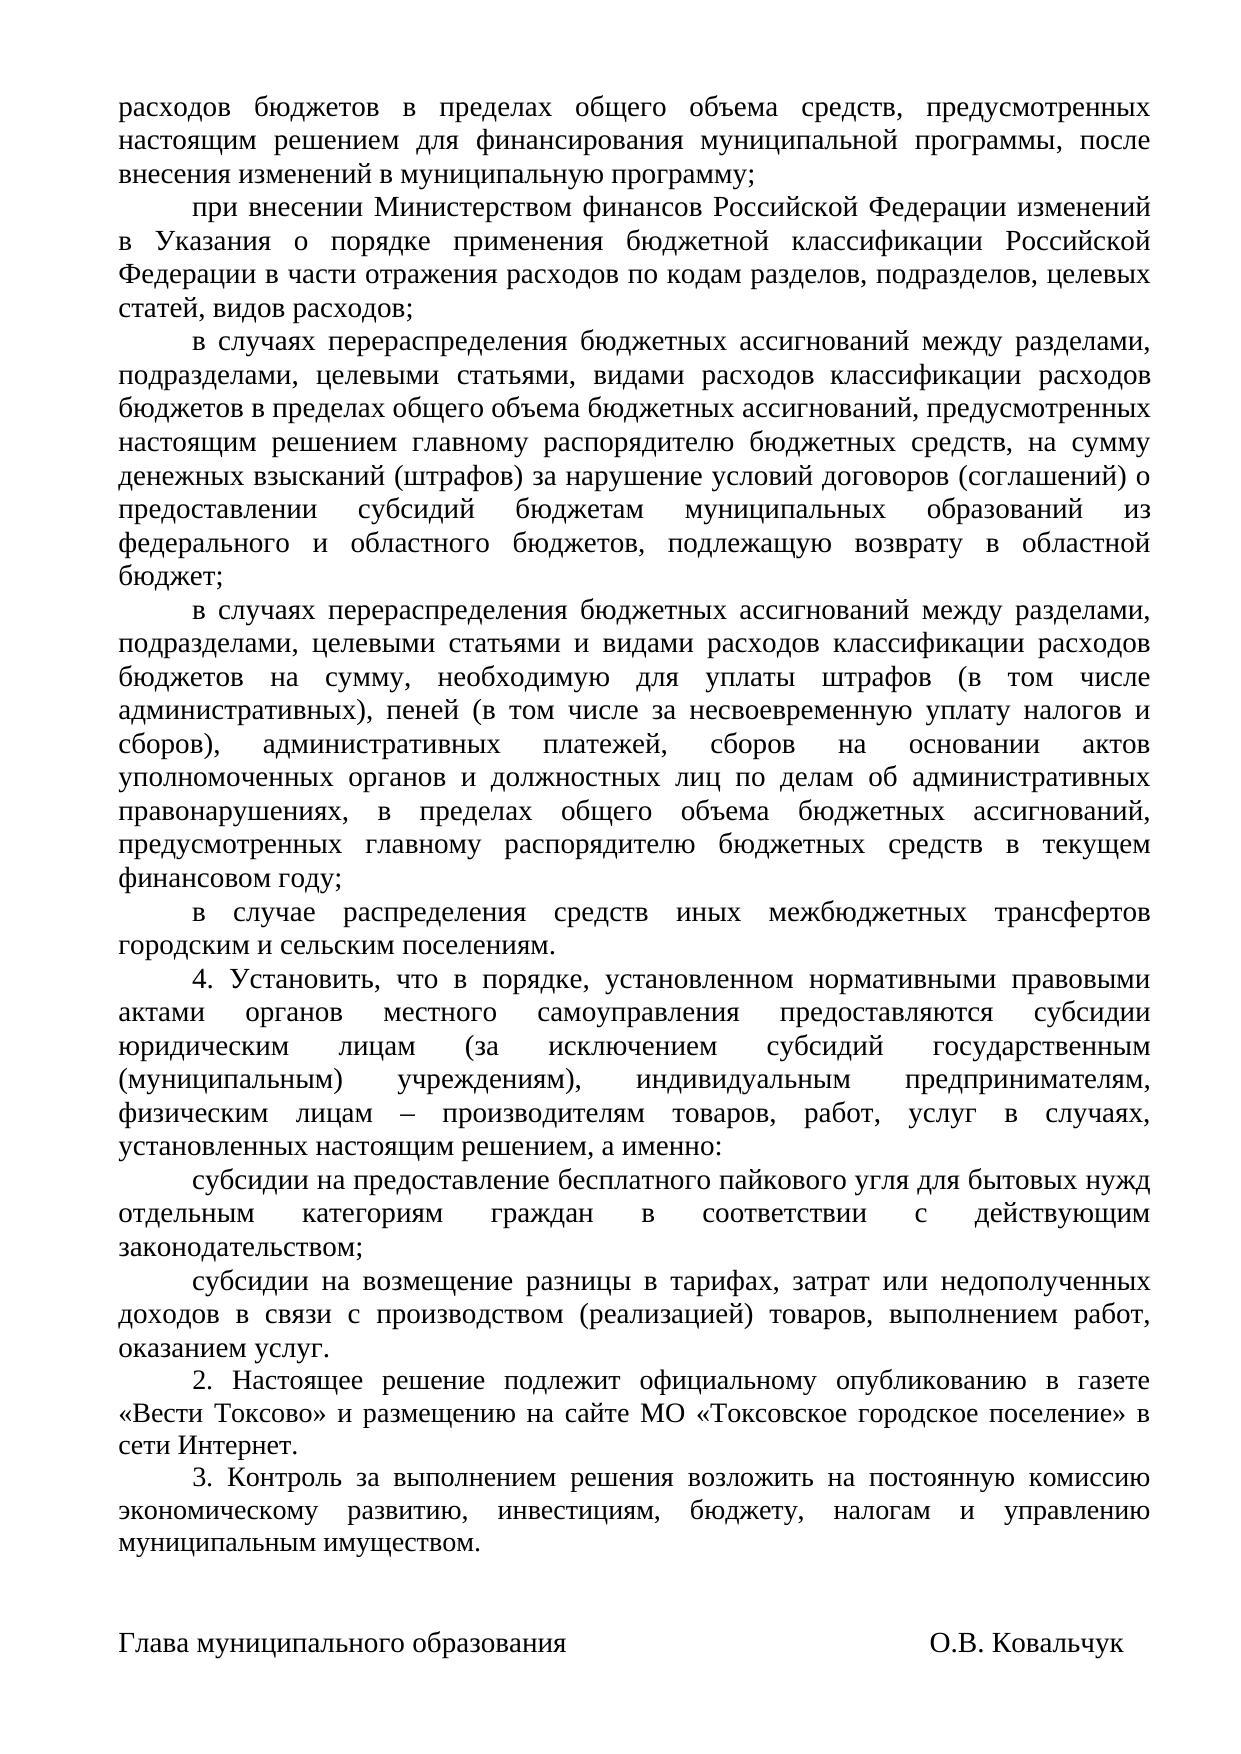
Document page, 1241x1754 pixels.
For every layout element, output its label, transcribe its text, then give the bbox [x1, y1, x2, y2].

text в случаях перераспределения бюджетных ассигнований между разделами, подразделами, целевыми статьями, видами расходов классификации расходов бюджетов в пределах общего объема бюджетных ассигнований, предусмотренных настоящим решением главному распорядителю бюджетных средств, на сумму денежных взысканий (штрафов) за нарушение условий договоров (соглашений) о предоставлении субсидий бюджетам муниципальных образований из федерального и областного бюджетов, подлежащую возврату в областной бюджет; [118, 323, 1152, 592]
text субсидии на возмещение разницы в тарифах, затрат или недополученных доходов в связи с производством (реализацией) товаров, выполнением работ, оказанием услуг. [118, 1263, 1152, 1363]
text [118, 89, 1152, 189]
text 4. Установить, что в порядке, установленном нормативными правовыми актами органов местного самоуправления предоставляются субсидии юридическим лицам (за исключением субсидий государственным (муниципальным) учреждениям), индивидуальным предпринимателям, физическим лицам – производителям товаров, работ, услуг в случаях, установленных настоящим решением, а именно: [118, 961, 1152, 1162]
text 2. Настоящее решение подлежит официальному опубликованию в газете «Вести Токсово» и размещению на сайте МО «Токсовское городское поселение» в сети Интернет. [118, 1363, 1152, 1460]
text субсидии на предоставление бесплатного пайкового угля для бытовых нужд отдельным категориям граждан в соответствии с действующим законодательством; [118, 1162, 1152, 1263]
text Глава муниципального образования О.В. Ковальчук [118, 1625, 1152, 1658]
text при внесении Министерством финансов Российской Федерации изменений в Указания о порядке применения бюджетной классификации Российской Федерации в части отражения расходов по кодам разделов, подразделов, целевых статей, видов расходов; [118, 189, 1152, 323]
text в случае распределения средств иных межбюджетных трансфертов городским и сельским поселениям. [118, 894, 1152, 961]
text 3. Контроль за выполнением решения возложить на постоянную комиссию экономическому развитию, инвестициям, бюджету, налогам и управлению муниципальным имуществом. [118, 1460, 1152, 1558]
text в случаях перераспределения бюджетных ассигнований между разделами, подразделами, целевыми статьями и видами расходов классификации расходов бюджетов на сумму, необходимую для уплаты штрафов (в том числе административных), пеней (в том числе за несвоевременную уплату налогов и сборов), административных платежей, сборов на основании актов уполномоченных органов и должностных лиц по делам об административных правонарушениях, в пределах общего объема бюджетных ассигнований, предусмотренных главному распорядителю бюджетных средств в текущем финансовом году; [118, 592, 1152, 894]
